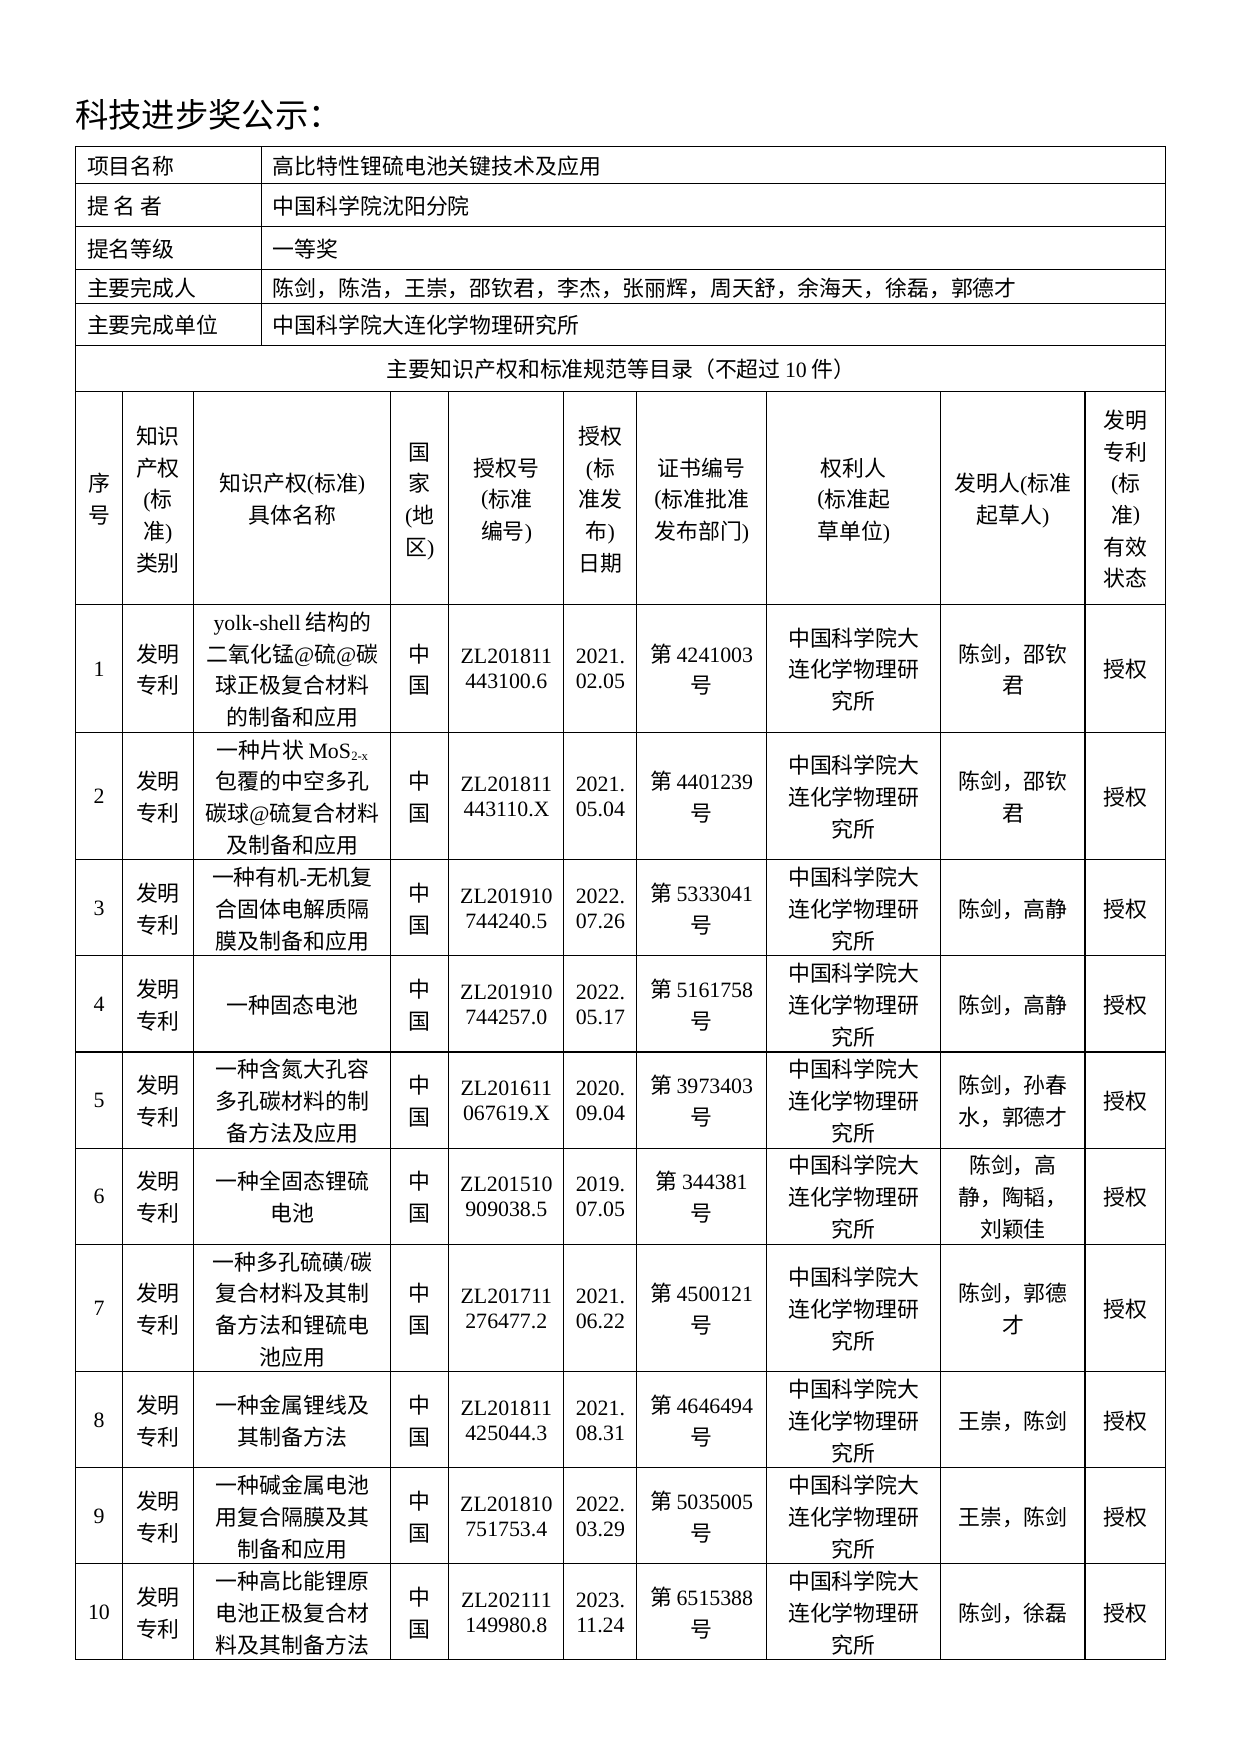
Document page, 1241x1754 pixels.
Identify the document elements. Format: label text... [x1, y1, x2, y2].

table_cell 提名等级 [76, 227, 261, 269]
table_cell 陈剑，徐磊 [941, 1564, 1084, 1659]
table_cell 授权 [1086, 733, 1165, 859]
table_cell 2019.07.05 [564, 1149, 636, 1243]
table_cell 一种多孔硫磺/碳复合材料及其制备方法和锂硫电池应用 [194, 1245, 390, 1371]
table_cell 2023.11.24 [564, 1564, 636, 1659]
table_cell 知识产权(标准)类别 [123, 392, 193, 604]
table_cell 中国科学院大连化学物理研究所 [767, 1053, 940, 1147]
table_cell 一种固态电池 [194, 956, 390, 1051]
table_cell 主要完成单位 [76, 304, 261, 344]
table_cell 序号 [76, 392, 122, 604]
table_cell 中国 [391, 1245, 448, 1371]
table_cell 第4646494号 [637, 1372, 766, 1467]
table_cell 授权号 (标准 编号) [449, 392, 563, 604]
table_cell ZL201611067619.X [449, 1053, 563, 1147]
table_cell 第4500121号 [637, 1245, 766, 1371]
table_cell 2021.08.31 [564, 1372, 636, 1467]
table_cell 中国 [391, 956, 448, 1051]
table_cell 发明人(标准起草人) [941, 392, 1084, 604]
table_cell 发明专利 [123, 1468, 193, 1563]
table_cell 发明专利(标准) 有效状态 [1086, 392, 1165, 604]
table_cell 发明专利 [123, 956, 193, 1051]
table_cell 8 [76, 1372, 122, 1467]
table_cell ZL201711276477.2 [449, 1245, 563, 1371]
table_cell 授权 [1086, 860, 1165, 955]
table_cell 发明专利 [123, 1149, 193, 1243]
table_cell 中国 [391, 733, 448, 859]
table_cell 授权(标准发布)日期 [564, 392, 636, 604]
table_cell 中国科学院大连化学物理研究所 [767, 1372, 940, 1467]
table_cell 发明专利 [123, 1372, 193, 1467]
table_cell 2021.02.05 [564, 605, 636, 732]
table_cell ZL202111149980.8 [449, 1564, 563, 1659]
table_cell 发明专利 [123, 605, 193, 732]
table_cell 中国科学院大连化学物理研究所 [262, 304, 1165, 344]
table_cell 发明专利 [123, 1245, 193, 1371]
table_cell 中国科学院大连化学物理研究所 [767, 733, 940, 859]
text 科技进步奖公示： [75, 81, 1165, 146]
table_cell 陈剑，邵钦君 [941, 733, 1084, 859]
table_cell 一种高比能锂原电池正极复合材料及其制备方法 [194, 1564, 390, 1659]
table_cell 2022.03.29 [564, 1468, 636, 1563]
table_cell 中国 [391, 1149, 448, 1243]
table_cell 授权 [1086, 605, 1165, 732]
table_cell 证书编号 (标准批准 发布部门) [637, 392, 766, 604]
table_cell 2021.06.22 [564, 1245, 636, 1371]
table_cell 2 [76, 733, 122, 859]
table_cell 陈剑，高静 [941, 956, 1084, 1051]
table_cell 授权 [1086, 1245, 1165, 1371]
table_cell 陈剑，陈浩，王崇，邵钦君，李杰，张丽辉，周天舒，余海天，徐磊，郭德才 [262, 270, 1165, 303]
table_cell 一等奖 [262, 227, 1165, 269]
table_cell 中国科学院大连化学物理研究所 [767, 1564, 940, 1659]
table_cell 陈剑，郭德才 [941, 1245, 1084, 1371]
table_cell 一种含氮大孔容多孔碳材料的制备方法及应用 [194, 1053, 390, 1147]
table_header 项目名称 [76, 147, 261, 183]
table_cell 2022.07.26 [564, 860, 636, 955]
table_cell 第344381号 [637, 1149, 766, 1243]
table_cell ZL201811443110.X [449, 733, 563, 859]
table_cell yolk-shell结构的二氧化锰@硫@碳球正极复合材料的制备和应用 [194, 605, 390, 732]
table_cell ZL201510909038.5 [449, 1149, 563, 1243]
table_cell 陈剑，孙春水，郭德才 [941, 1053, 1084, 1147]
table_cell 中国科学院大连化学物理研究所 [767, 860, 940, 955]
table_cell 第5035005号 [637, 1468, 766, 1563]
table_cell ZL201910744257.0 [449, 956, 563, 1051]
table_cell 陈剑，高静，陶韬，刘颖佳 [941, 1149, 1084, 1243]
table_cell 10 [76, 1564, 122, 1659]
table_cell 授权 [1086, 1372, 1165, 1467]
table_cell 发明专利 [123, 733, 193, 859]
table_cell 发明专利 [123, 1053, 193, 1147]
table_header 高比特性锂硫电池关键技术及应用 [262, 147, 1165, 183]
table_cell 7 [76, 1245, 122, 1371]
table_cell 陈剑，邵钦君 [941, 605, 1084, 732]
table_cell 中国 [391, 1372, 448, 1467]
table_cell ZL201811443100.6 [449, 605, 563, 732]
table_cell 授权 [1086, 1468, 1165, 1563]
table_cell 3 [76, 860, 122, 955]
table_cell ZL201811425044.3 [449, 1372, 563, 1467]
table_cell 一种片状MoS2-x包覆的中空多孔碳球@硫复合材料及制备和应用 [194, 733, 390, 859]
table_cell 中国科学院大连化学物理研究所 [767, 956, 940, 1051]
table_cell 中国 [391, 1053, 448, 1147]
table_cell 授权 [1086, 1053, 1165, 1147]
table_cell 第6515388号 [637, 1564, 766, 1659]
table_cell 2020.09.04 [564, 1053, 636, 1147]
table_cell 授权 [1086, 956, 1165, 1051]
table_cell 2022.05.17 [564, 956, 636, 1051]
table_cell 知识产权(标准) 具体名称 [194, 392, 390, 604]
table_cell 王崇，陈剑 [941, 1372, 1084, 1467]
table_cell 权利人 (标准起 草单位) [767, 392, 940, 604]
table_cell 授权 [1086, 1564, 1165, 1659]
table_cell 授权 [1086, 1149, 1165, 1243]
table_cell 一种有机-无机复合固体电解质隔膜及制备和应用 [194, 860, 390, 955]
table_cell 一种金属锂线及其制备方法 [194, 1372, 390, 1467]
table_cell 主要完成人 [76, 270, 261, 303]
table_cell 5 [76, 1053, 122, 1147]
table_cell 发明专利 [123, 1564, 193, 1659]
table_cell 中国科学院大连化学物理研究所 [767, 1245, 940, 1371]
table_cell 中国科学院大连化学物理研究所 [767, 1149, 940, 1243]
table_cell 第5161758号 [637, 956, 766, 1051]
table_cell 一种碱金属电池用复合隔膜及其制备和应用 [194, 1468, 390, 1563]
table_cell 中国 [391, 860, 448, 955]
table_cell 一种全固态锂硫电池 [194, 1149, 390, 1243]
table_cell 发明专利 [123, 860, 193, 955]
table_cell 王崇，陈剑 [941, 1468, 1084, 1563]
table_cell 中国 [391, 605, 448, 732]
table_cell 中国科学院大连化学物理研究所 [767, 1468, 940, 1563]
table_cell 中国科学院大连化学物理研究所 [767, 605, 940, 732]
table_cell 2021.05.04 [564, 733, 636, 859]
table_cell 9 [76, 1468, 122, 1563]
table_cell 第4401239号 [637, 733, 766, 859]
table_cell ZL201810751753.4 [449, 1468, 563, 1563]
table_cell 第4241003号 [637, 605, 766, 732]
table_cell 6 [76, 1149, 122, 1243]
table_cell 中国 [391, 1564, 448, 1659]
table_cell 主要知识产权和标准规范等目录（不超过10件） [76, 346, 1165, 391]
table_cell 第5333041号 [637, 860, 766, 955]
table_cell 国家 (地区) [391, 392, 448, 604]
table_cell 中国科学院沈阳分院 [262, 184, 1165, 226]
table_cell 陈剑，高静 [941, 860, 1084, 955]
table_cell ZL201910744240.5 [449, 860, 563, 955]
table_cell 中国 [391, 1468, 448, 1563]
table_cell 第3973403号 [637, 1053, 766, 1147]
table_cell 提 名 者 [76, 184, 261, 226]
table_cell 4 [76, 956, 122, 1051]
table_cell 1 [76, 605, 122, 732]
